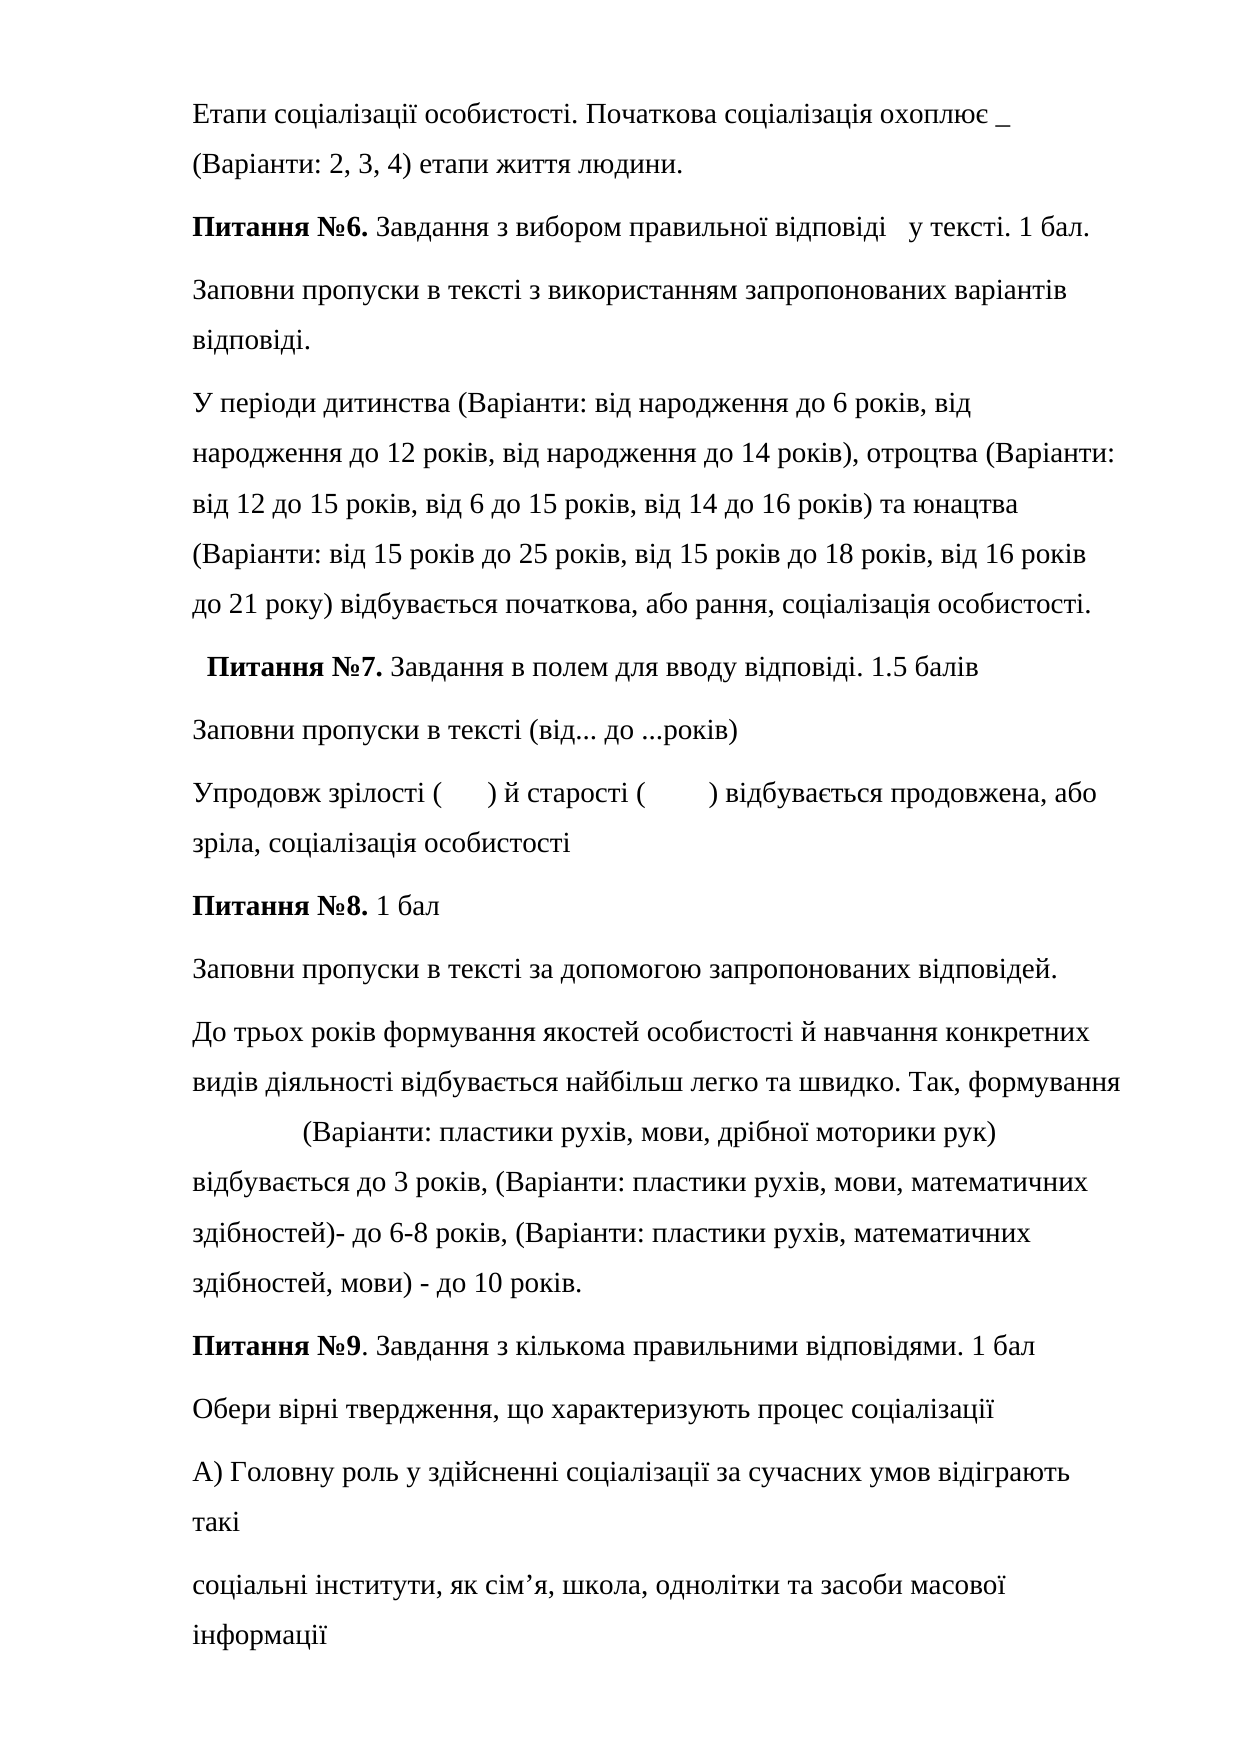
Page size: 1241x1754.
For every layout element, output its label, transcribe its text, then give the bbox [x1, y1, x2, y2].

text Заповни пропуски в тексті з використанням запропонованих варіантів відповіді. [192, 272, 1122, 356]
text У періоди дитинства (Варіанти: від народження до 6 років, від народження до 12 років, від народження до 14 років), отроцтва (Варіанти: від 12 до 15 років, від 6 до 15 років, від 14 до 16 років) та юнацтва (Варіанти: від 15 років до 25 років, від 15 років до 18 років, від 16 років до 21 року) відбувається початкова, або рання, соціалізація особистості. [192, 385, 1122, 620]
text соціальні інститути, як сім’я, школа, однолітки та засоби масової інформації [192, 1567, 1122, 1651]
text Питання №6. Завдання з вибором правильної відповіді у тексті. 1 бал. [192, 209, 1122, 243]
text Упродовж зрілості ( ) й старості ( ) відбувається продовжена, або зріла, соціалізація особистості [192, 775, 1122, 859]
text Питання №7. Завдання в полем для вводу відповіді. 1.5 балів [192, 649, 1122, 683]
text До трьох років формування якостей особистості й навчання конкретних видів діяльності відбувається найбільш легко та швидко. Так, формування (Варіанти: пластики рухів, мови, дрібної моторики рук) відбувається до 3 років, (Варіанти: пластики рухів, мови, математичних здібностей)- до 6-8 років, (Варіанти: пластики рухів, математичних здібностей, мови) - до 10 років. [192, 1014, 1122, 1299]
text Питання №8. 1 бал [192, 888, 1122, 922]
text Заповни пропуски в тексті за допомогою запропонованих відповідей. [192, 951, 1122, 984]
text А) Головну роль у здійсненні соціалізації за сучасних умов відіграють такі [192, 1454, 1122, 1537]
text Етапи соціалізації особистості. Початкова соціалізація охоплює _ (Варіанти: 2, 3, 4) етапи життя людини. [192, 96, 1122, 180]
text Питання №9. Завдання з кількома правильними відповідями. 1 бал [192, 1328, 1122, 1362]
text Обери вірні твердження, що характеризують процес соціалізації [192, 1391, 1122, 1424]
text Заповни пропуски в тексті (від... до ...років) [192, 712, 1122, 746]
